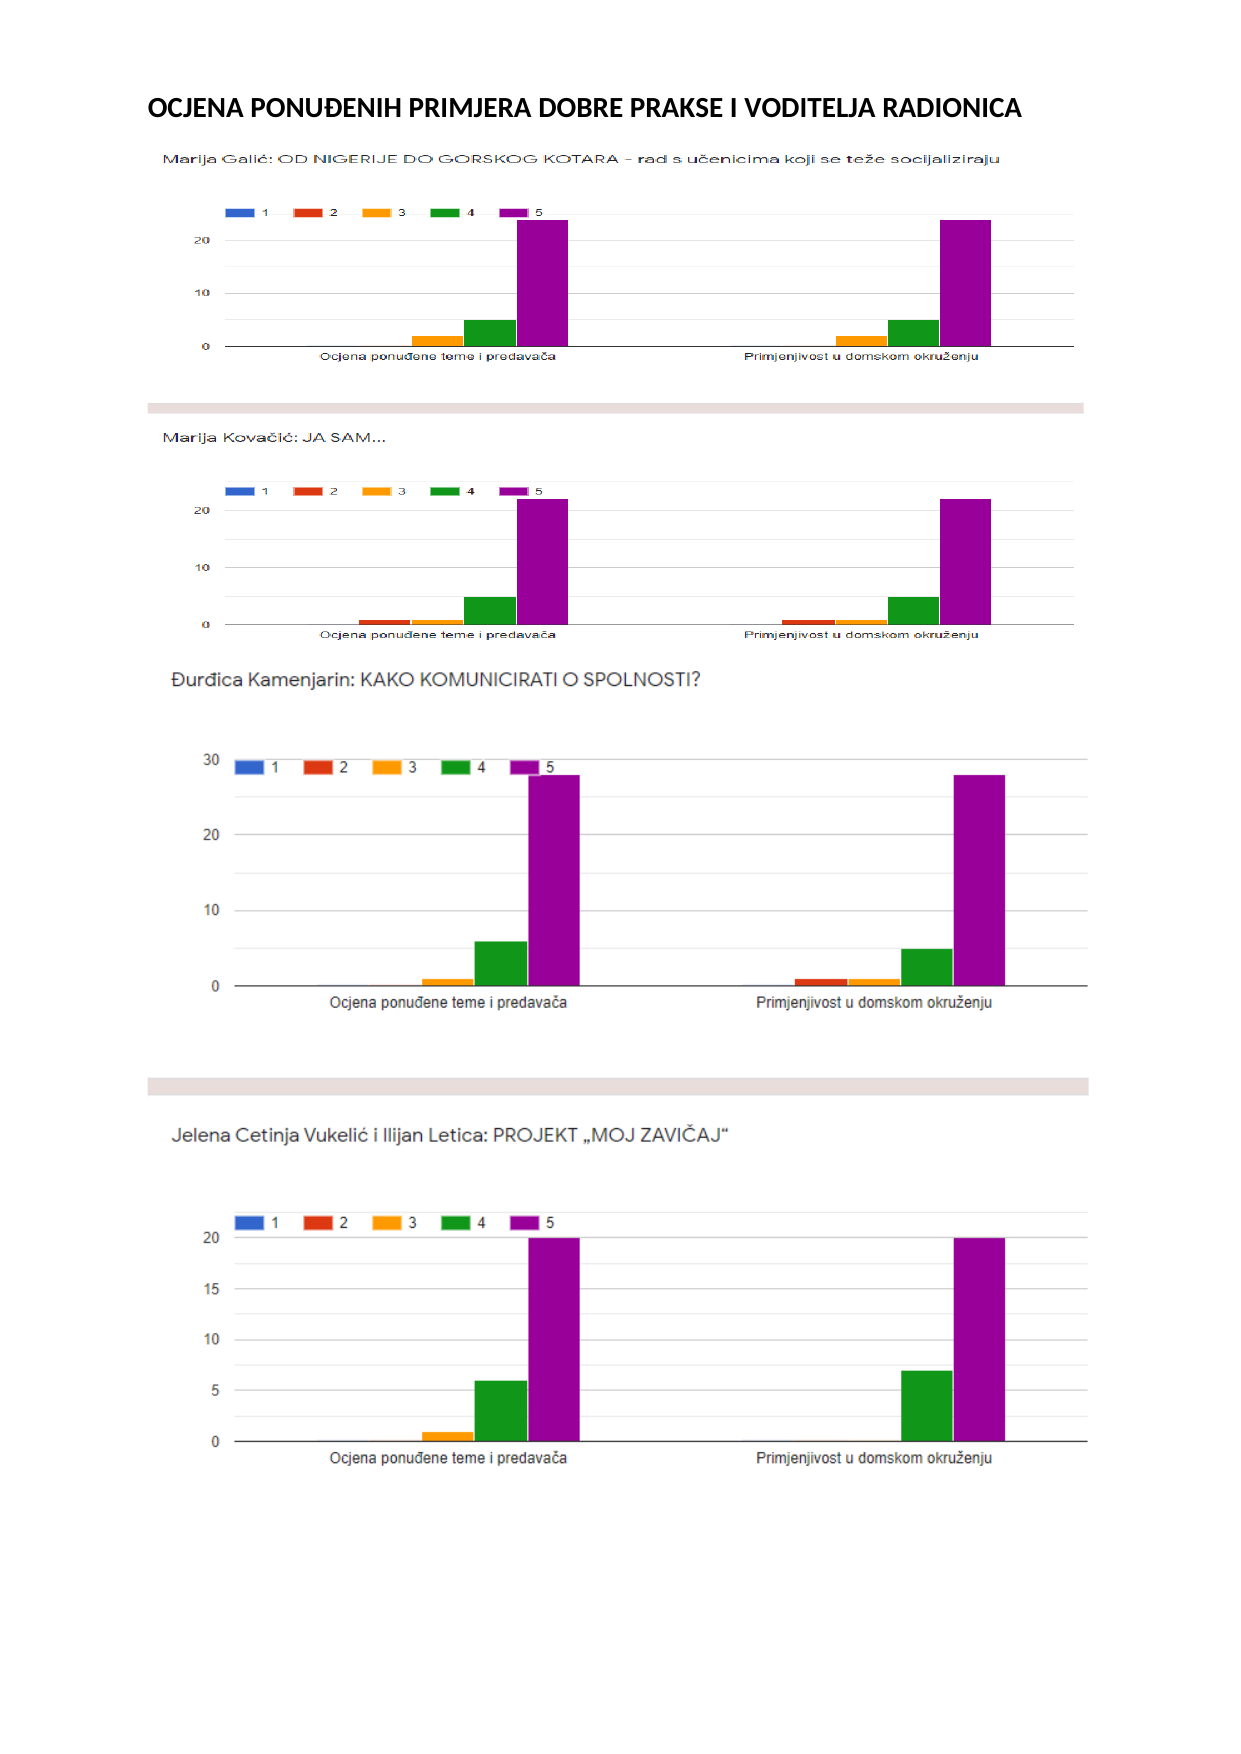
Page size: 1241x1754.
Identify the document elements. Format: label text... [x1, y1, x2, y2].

picture [147, 655, 1089, 1521]
picture [147, 143, 1084, 654]
text OCJENA PONUĐENIH PRIMJERA DOBRE PRAKSE I VODITELJA RADIONICA [148, 89, 1093, 124]
